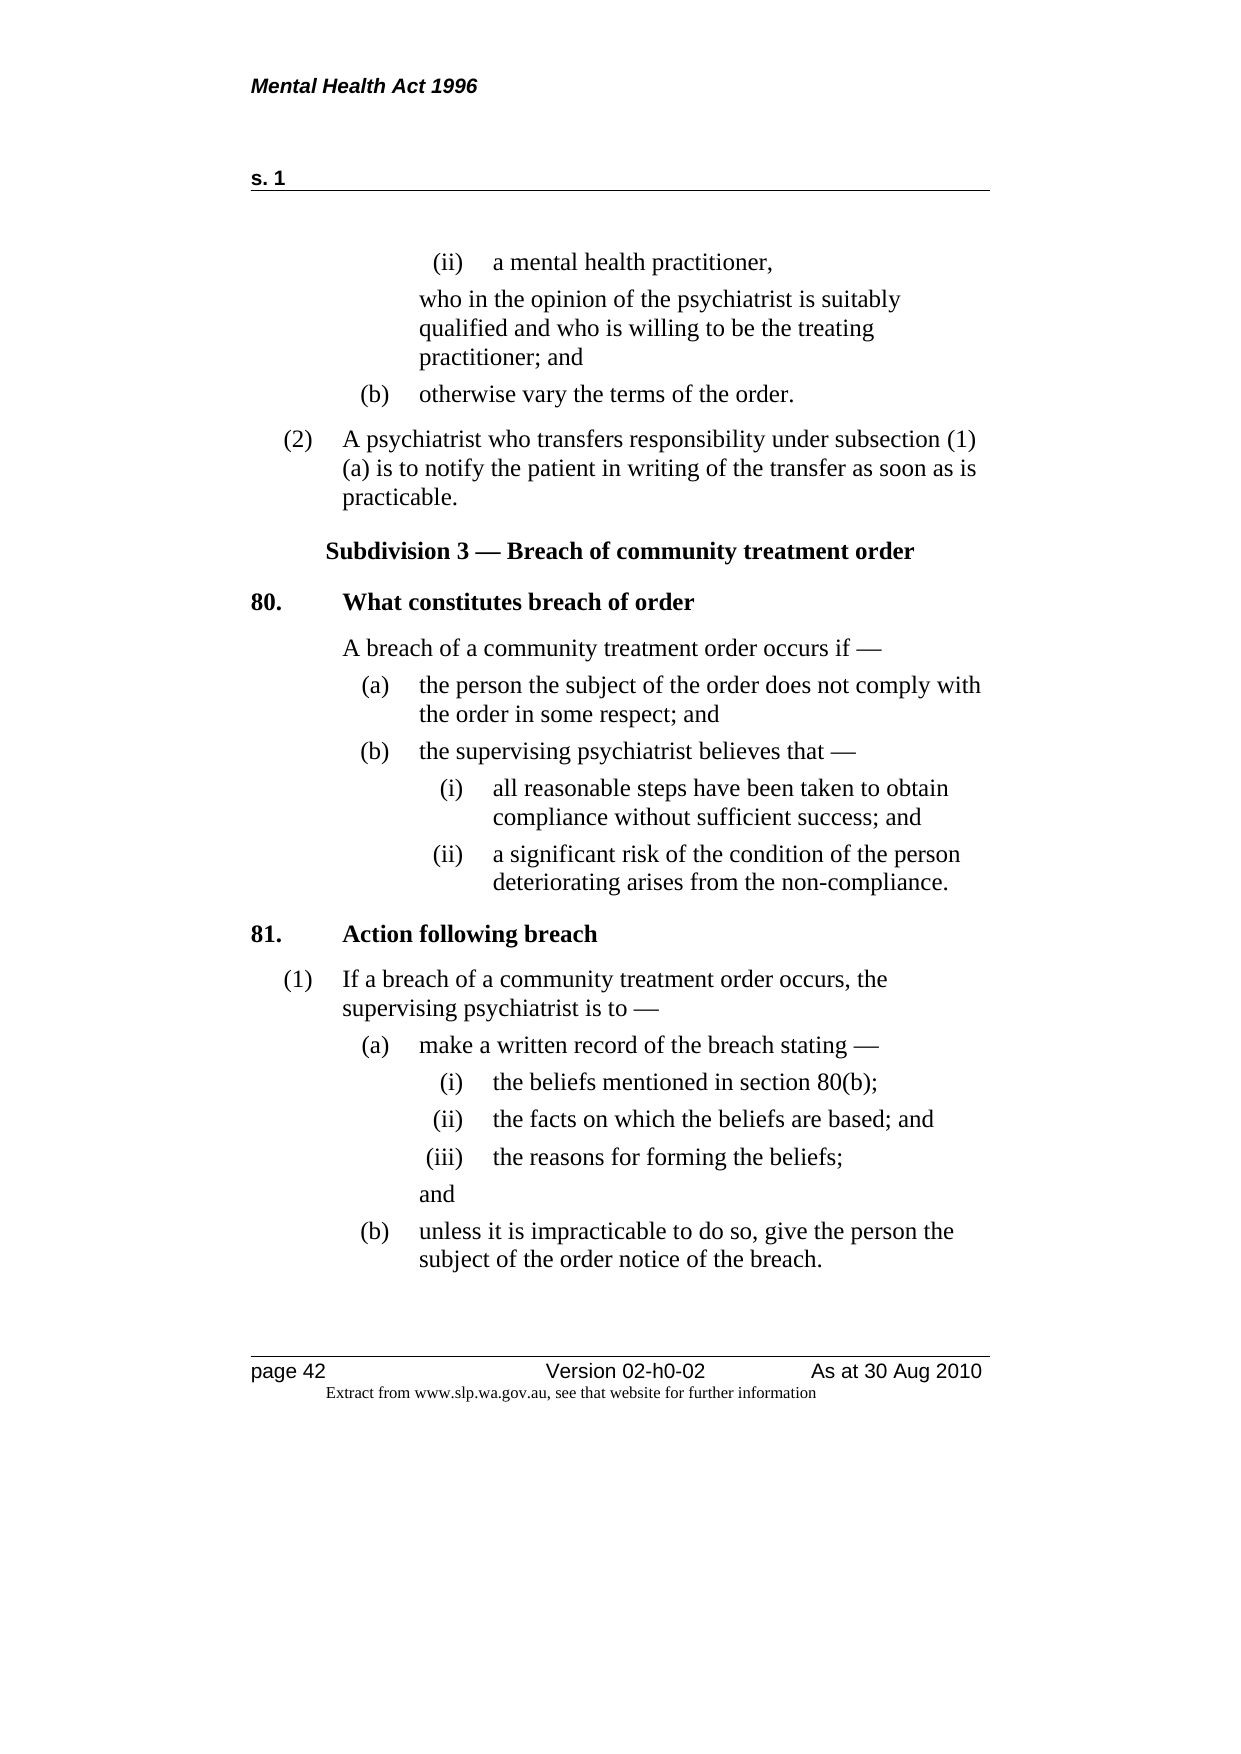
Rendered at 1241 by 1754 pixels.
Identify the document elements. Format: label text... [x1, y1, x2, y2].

text and [251, 1179, 990, 1207]
text (2) A psychiatrist who transfers responsibility under subsection (1)(a) is to notify the patient in writing of the transfer as soon as is practicable. [251, 424, 990, 511]
text (b) the supervising psychiatrist believes that — [251, 736, 990, 764]
text who in the opinion of the psychiatrist is suitably qualified and who is willing to be the treating practitioner; and [251, 284, 990, 371]
subtitle 80. What constitutes breach of order [251, 587, 990, 616]
subtitle 81. Action following breach [251, 919, 990, 948]
text (a) make a written record of the breach stating — [251, 1030, 990, 1059]
text (b) otherwise vary the terms of the order. [251, 379, 990, 408]
text (ii) a significant risk of the condition of the person deteriorating arises from the non-compliance. [251, 839, 990, 896]
text (iii) the reasons for forming the beliefs; [251, 1142, 990, 1170]
text A breach of a community treatment order occurs if — [251, 633, 990, 662]
text (i) all reasonable steps have been taken to obtain compliance without sufficient success; and [251, 773, 990, 830]
text (a) the person the subject of the order does not comply with the order in some respect; and [251, 670, 990, 727]
text (1) If a breach of a community treatment order occurs, the supervising psychiatrist is to — [251, 964, 990, 1022]
text (ii) a mental health practitioner, [251, 247, 990, 276]
text (i) the beliefs mentioned in section 80(b); [251, 1067, 990, 1096]
text (b) unless it is impracticable to do so, give the person the subject of the order notice of the breach. [251, 1216, 990, 1273]
subtitle Subdivision 3 — Breach of community treatment order [251, 536, 990, 564]
text (ii) the facts on which the beliefs are based; and [251, 1104, 990, 1133]
